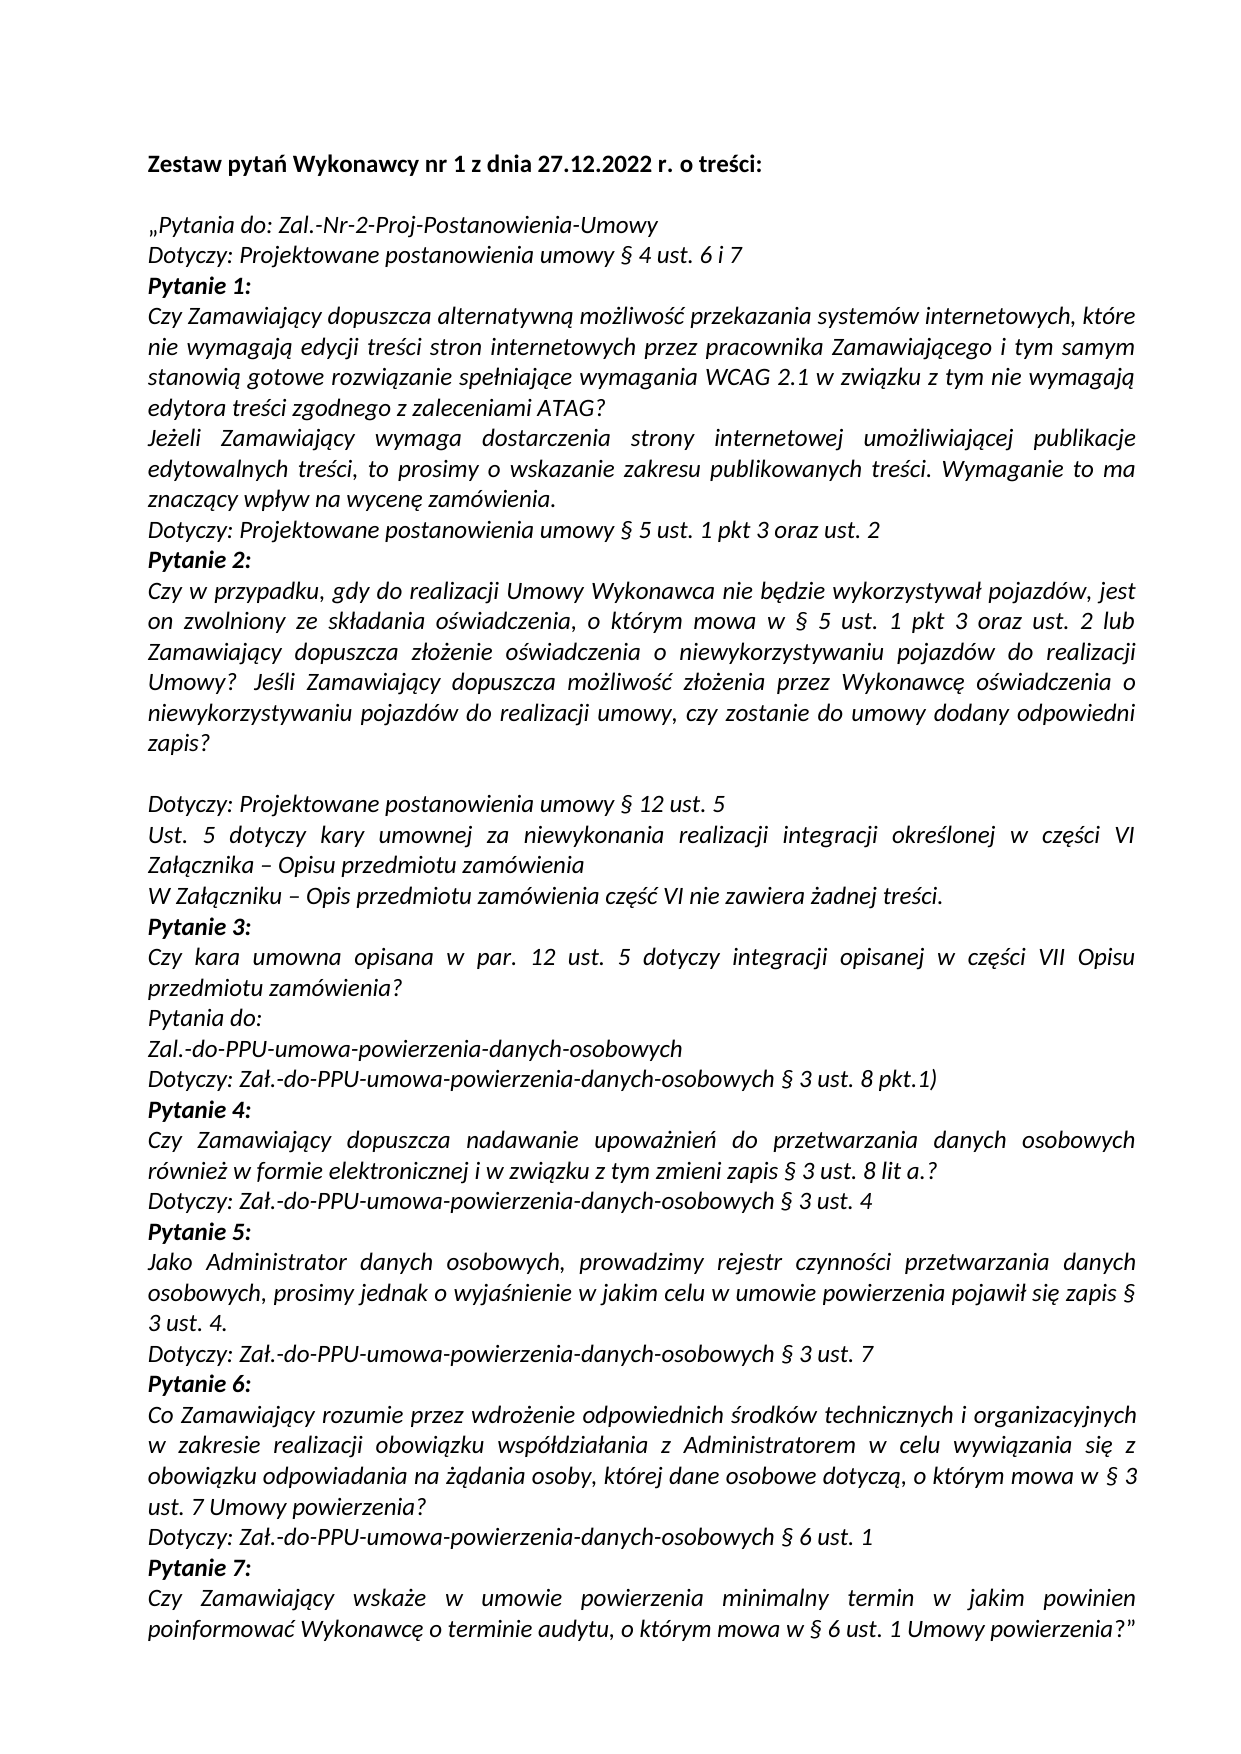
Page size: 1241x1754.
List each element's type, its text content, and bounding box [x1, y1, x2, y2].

text Dotyczy: Zał.-do-PPU-umowa-powierzenia-danych-osobowych § 3 ust. 7 [148, 1338, 1137, 1368]
list Co Zamawiający rozumie przez wdrożenie odpowiednich środków technicznych i organizacyjnych w zakresie realizacji obowiązku współdziałania z Administratorem w celu wywiązania się z obowiązku odpowiadania na żądania osoby, której dane osobowe dotyczą, o którym mowa w § 3 ust. 7 Umowy powierzenia? [148, 1399, 1137, 1521]
text Czy Zamawiający dopuszcza alternatywną możliwość przekazania systemów internetowych, które nie wymagają edycji treści stron internetowych przez pracownika Zamawiającego i tym samym stanowią gotowe rozwiązanie spełniające wymagania WCAG 2.1 w związku z tym nie wymagają edytora treści zgodnego z zaleceniami ATAG? [148, 300, 1137, 422]
text Pytanie 5: [148, 1216, 1137, 1246]
text Dotyczy: Zał.-do-PPU-umowa-powierzenia-danych-osobowych § 3 ust. 8 pkt.1) [148, 1063, 1137, 1094]
text Zal.-do-PPU-umowa-powierzenia-danych-osobowych [148, 1033, 1137, 1063]
text Ust. 5 dotyczy kary umownej za niewykonania realizacji integracji określonej w części VI Załącznika – Opisu przedmiotu zamówienia [148, 819, 1137, 880]
text Zestaw pytań Wykonawcy nr 1 z dnia 27.12.2022 r. o treści: [148, 148, 1137, 178]
list Czy Zamawiający wskaże w umowie powierzenia minimalny termin w jakim powinien poinformować Wykonawcę o terminie audytu, o którym mowa w § 6 ust. 1 Umowy powierzenia?” [148, 1582, 1137, 1643]
text Pytania do: [148, 1002, 1137, 1033]
list Czy Zamawiający dopuszcza nadawanie upoważnień do przetwarzania danych osobowych również w formie elektronicznej i w związku z tym zmieni zapis § 3 ust. 8 lit a.? [148, 1124, 1137, 1185]
text Dotyczy: Projektowane postanowienia umowy § 12 ust. 5 [148, 789, 1137, 819]
text Dotyczy: Zał.-do-PPU-umowa-powierzenia-danych-osobowych § 6 ust. 1 [148, 1521, 1137, 1552]
text Pytanie 3: [148, 911, 1137, 941]
list Jako Administrator danych osobowych, prowadzimy rejestr czynności przetwarzania danych osobowych, prosimy jednak o wyjaśnienie w jakim celu w umowie powierzenia pojawił się zapis § 3 ust. 4. [148, 1246, 1137, 1338]
text „Pytania do: Zal.-Nr-2-Proj-Postanowienia-Umowy [148, 209, 1137, 239]
list Czy w przypadku, gdy do realizacji Umowy Wykonawca nie będzie wykorzystywał pojazdów, jest on zwolniony ze składania oświadczenia, o którym mowa w § 5 ust. 1 pkt 3 oraz ust. 2 lub Zamawiający dopuszcza złożenie oświadczenia o niewykorzystywaniu pojazdów do realizacji Umowy? Jeśli Zamawiający dopuszcza możliwość złożenia przez Wykonawcę oświadczenia o niewykorzystywaniu pojazdów do realizacji umowy, czy zostanie do umowy dodany odpowiedni zapis? [148, 575, 1137, 758]
text Czy kara umowna opisana w par. 12 ust. 5 dotyczy integracji opisanej w części VII Opisu przedmiotu zamówienia? [148, 941, 1137, 1002]
text Pytanie 2: [148, 544, 1137, 575]
text Pytanie 4: [148, 1094, 1137, 1124]
text Dotyczy: Projektowane postanowienia umowy § 4 ust. 6 i 7 [148, 239, 1137, 270]
text Jeżeli Zamawiający wymaga dostarczenia strony internetowej umożliwiającej publikacje edytowalnych treści, to prosimy o wskazanie zakresu publikowanych treści. Wymaganie to ma znaczący wpływ na wycenę zamówienia. [148, 422, 1137, 514]
text W Załączniku – Opis przedmiotu zamówienia część VI nie zawiera żadnej treści. [148, 880, 1137, 911]
text Pytanie 6: [148, 1368, 1137, 1399]
text Dotyczy: Projektowane postanowienia umowy § 5 ust. 1 pkt 3 oraz ust. 2 [148, 514, 1137, 544]
text Dotyczy: Zał.-do-PPU-umowa-powierzenia-danych-osobowych § 3 ust. 4 [148, 1185, 1137, 1216]
text Pytanie 1: [148, 270, 1137, 300]
text Pytanie 7: [148, 1552, 1137, 1582]
